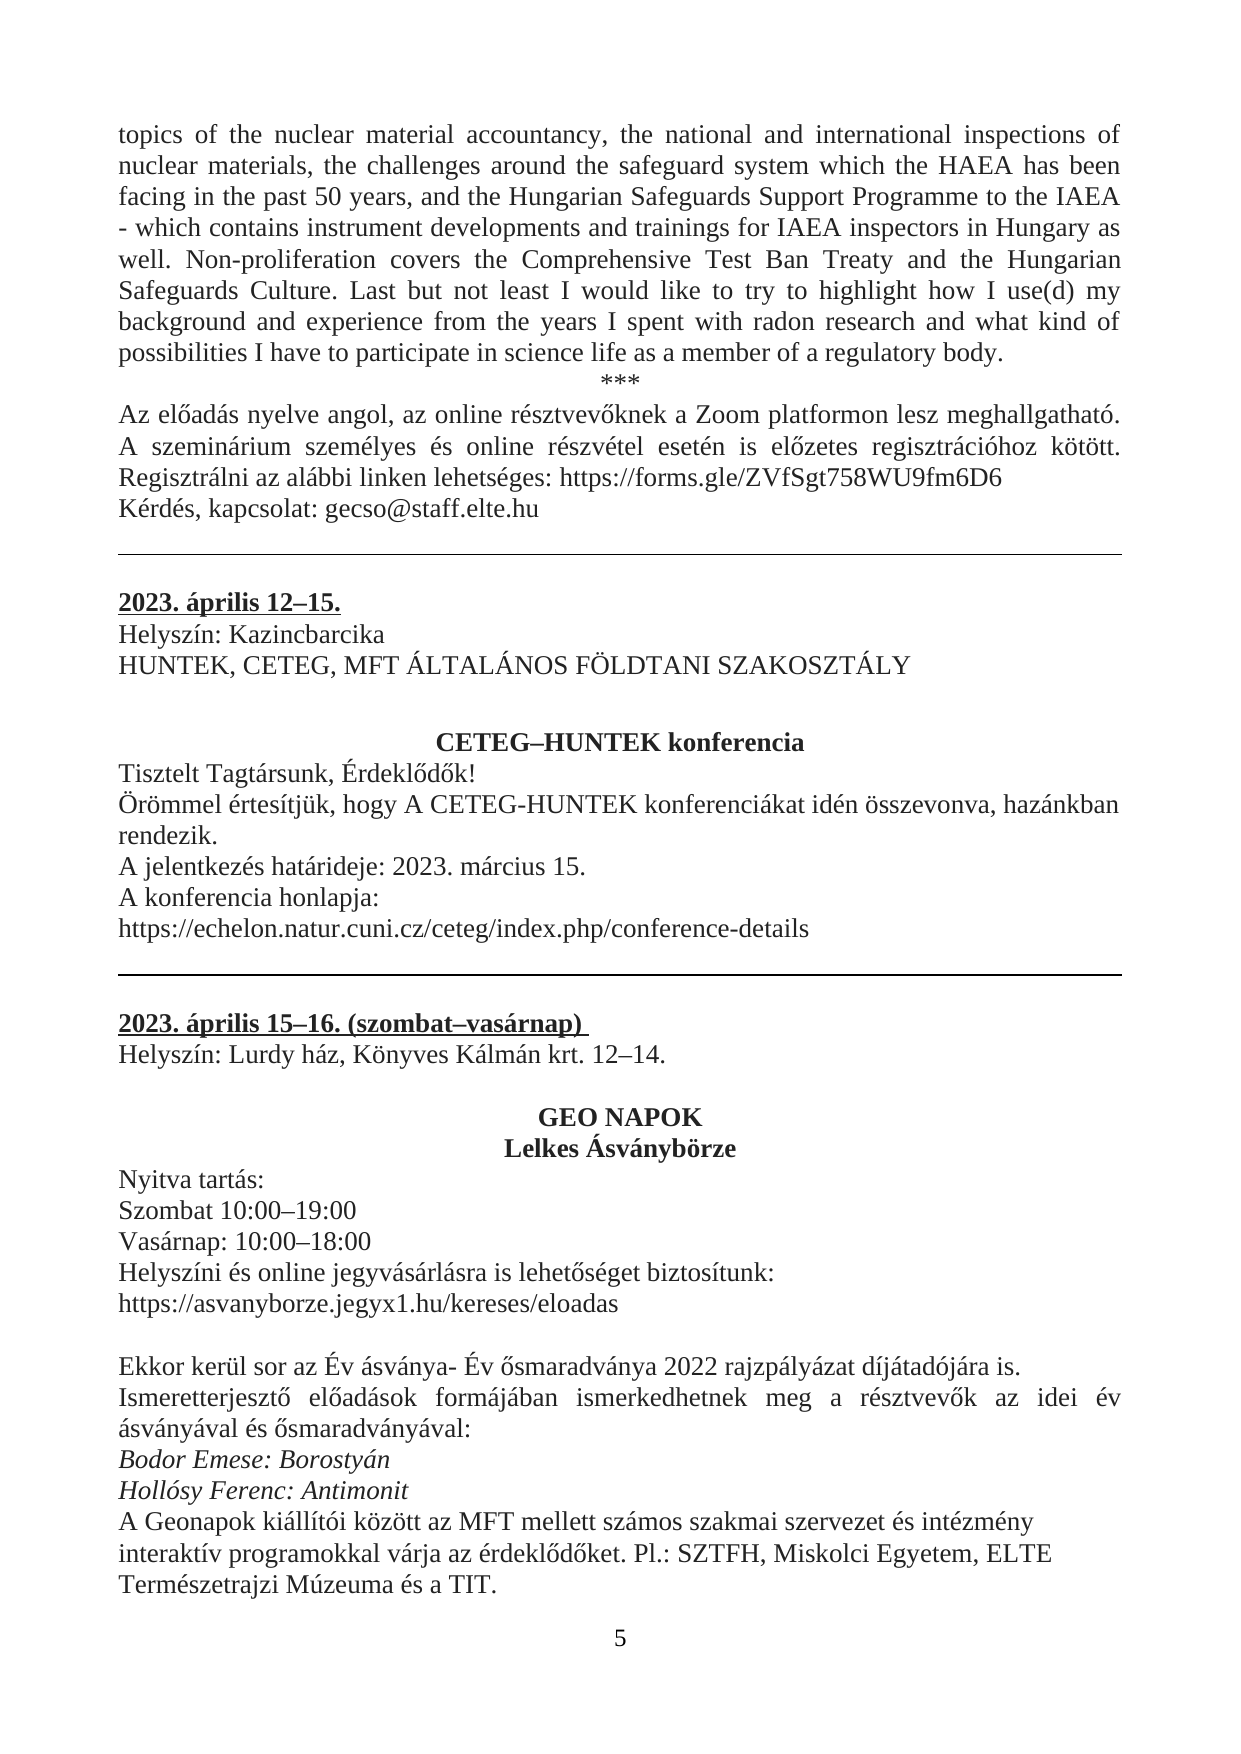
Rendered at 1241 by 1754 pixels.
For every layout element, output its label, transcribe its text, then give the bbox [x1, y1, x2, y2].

text Lelkes Ásványbörze [118, 1132, 1122, 1163]
text Örömmel értesítjük, hogy A CETEG-HUNTEK konferenciákat idén összevonva, hazánkban rendezik. [118, 788, 1122, 850]
text Helyszín: Lurdy ház, Könyves Kálmán krt. 12–14. [118, 1038, 1122, 1069]
text Ismeretterjesztő előadások formájában ismerkedhetnek meg a résztvevők az idei év ásványával és ősmaradványával: [118, 1381, 1122, 1443]
text Tisztelt Tagtársunk, Érdeklődők! [118, 757, 1122, 788]
text Bodor Emese: Borostyán [118, 1443, 1122, 1474]
text HUNTEK, CETEG, MFT ÁLTALÁNOS FÖLDTANI SZAKOSZTÁLY [118, 649, 1122, 680]
text Ekkor kerül sor az Év ásványa- Év ősmaradványa 2022 rajzpályázat díjátadójára is. [118, 1350, 1122, 1381]
text Nyitva tartás: [118, 1163, 1122, 1194]
text Vasárnap: 10:00–18:00 [118, 1225, 1122, 1256]
text Helyszíni és online jegyvásárlásra is lehetőséget biztosítunk: https://asvanyborze.jegyx1.hu/kereses/eloadas [118, 1256, 1122, 1319]
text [118, 118, 1122, 367]
text 2023. április 12–15. [118, 587, 1122, 618]
text CETEG–HUNTEK konferencia [118, 726, 1122, 757]
text Helyszín: Kazincbarcika [118, 618, 1122, 649]
text Az előadás nyelve angol, az online résztvevőknek a Zoom platformon lesz meghallgatható. A szeminárium személyes és online részvétel esetén is előzetes regisztrációhoz kötött. Regisztrálni az alábbi linken lehetséges: https://forms.gle/ZVfSgt758WU9fm6D6 [118, 398, 1122, 492]
text A Geonapok kiállítói között az MFT mellett számos szakmai szervezet és intézmény interaktív programokkal várja az érdeklődőket. Pl.: SZTFH, Miskolci Egyetem, ELTE Természetrajzi Múzeuma és a TIT. [118, 1506, 1122, 1599]
text Szombat 10:00–19:00 [118, 1194, 1122, 1225]
text GEO NAPOK [118, 1101, 1122, 1132]
text 2023. április 15–16. (szombat–vasárnap) [118, 1007, 1122, 1038]
text https://echelon.natur.cuni.cz/ceteg/index.php/conference-details [118, 912, 1122, 944]
text *** [118, 367, 1122, 398]
text Hollósy Ferenc: Antimonit [118, 1474, 1122, 1506]
text Kérdés, kapcsolat: gecso@staff.elte.hu [118, 492, 1122, 523]
text A jelentkezés határideje: 2023. március 15. [118, 850, 1122, 881]
text A konferencia honlapja: [118, 881, 1122, 912]
